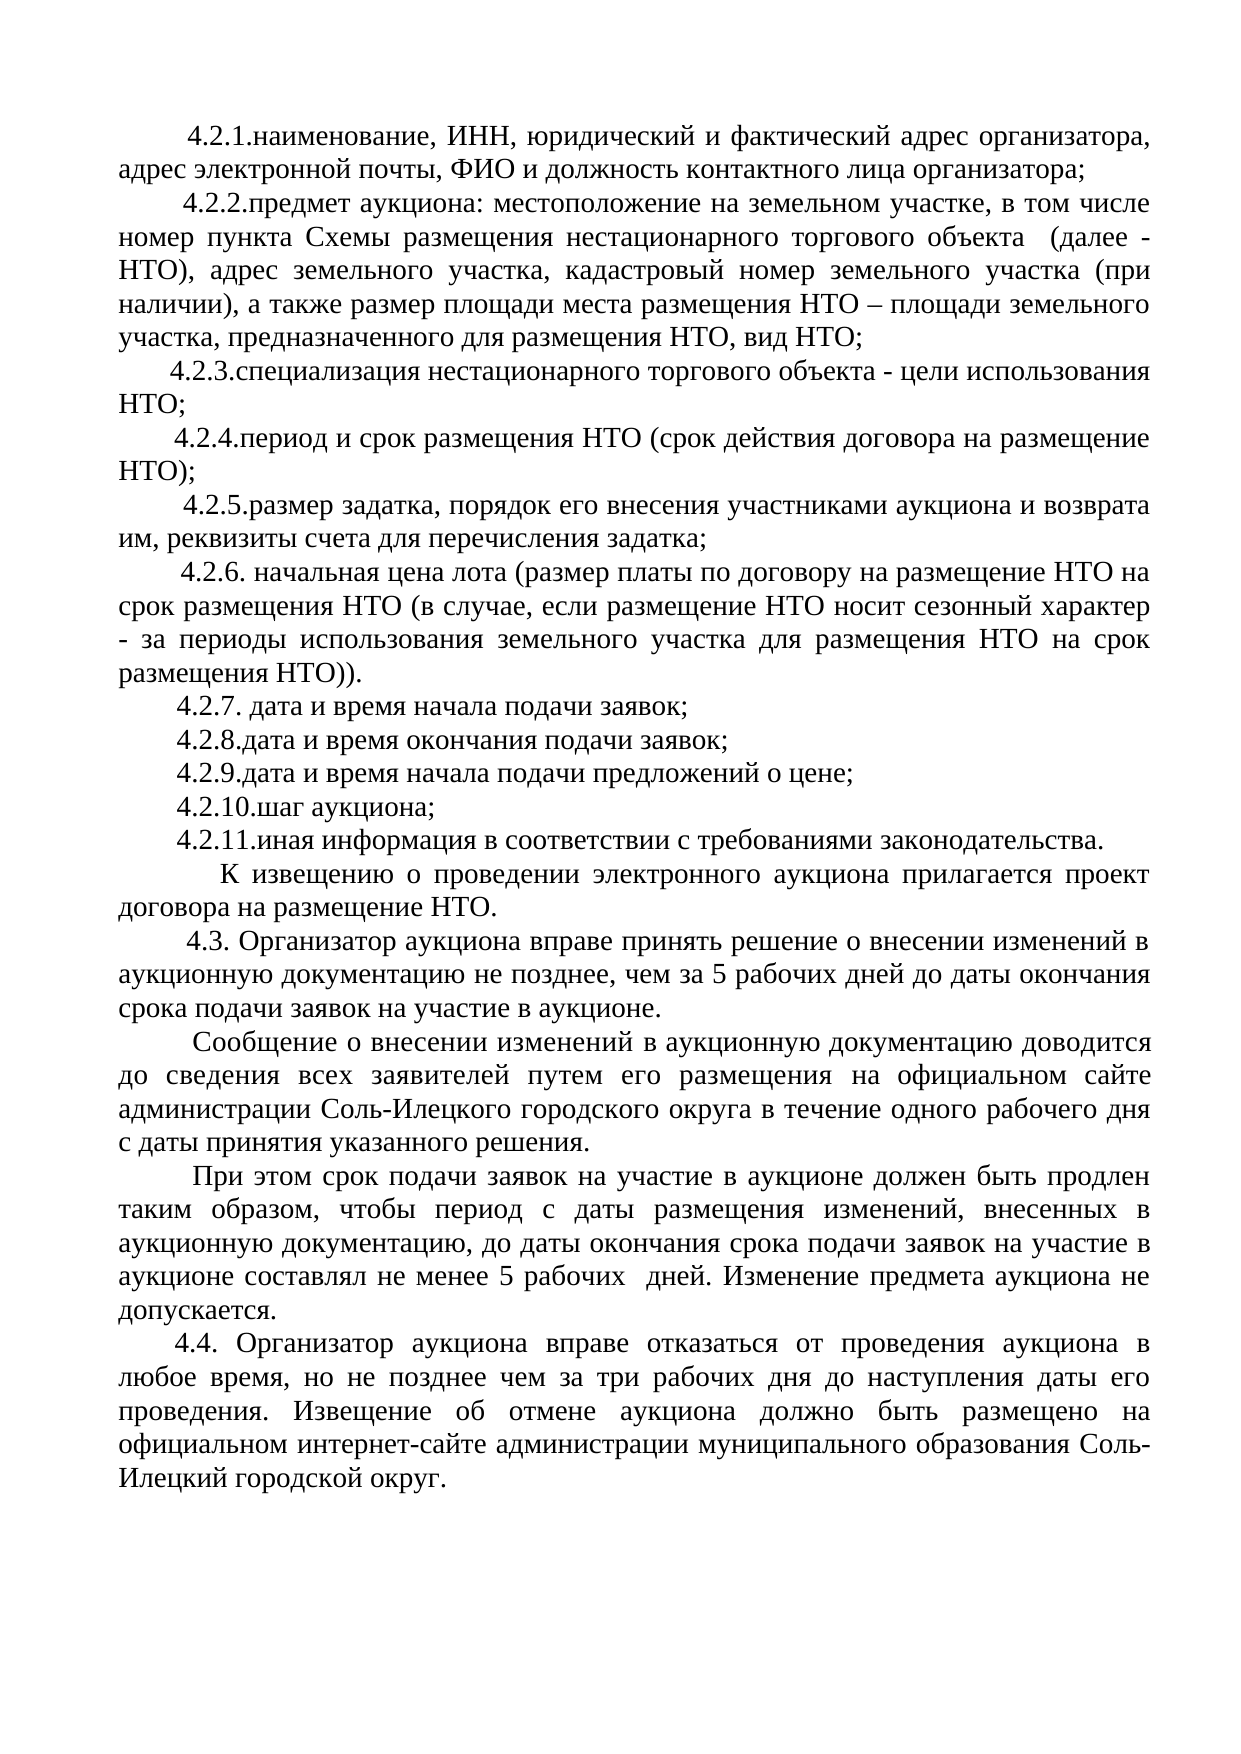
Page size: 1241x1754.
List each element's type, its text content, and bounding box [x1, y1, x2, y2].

text Сообщение о внесении изменений в аукционную документацию доводится до сведения всех заявителей путем его размещения на официальном сайте администрации Соль-Илецкого городского округа в течение одного рабочего дня с даты принятия указанного решения. [118, 1024, 1152, 1158]
text 4.2.9.дата и время начала подачи предложений о цене; [118, 755, 1152, 789]
text К извещению о проведении электронного аукциона прилагается проект договора на размещение НТО. [118, 856, 1152, 923]
text 4.2.10.шаг аукциона; [118, 789, 1152, 822]
text 4.2.11.иная информация в соответствии с требованиями законодательства. [118, 822, 1152, 856]
text 4.2.8.дата и время окончания подачи заявок; [118, 722, 1152, 755]
text 4.2.5.размер задатка, порядок его внесения участниками аукциона и возврата им, реквизиты счета для перечисления задатка; [118, 487, 1152, 554]
text 4.2.3.специализация нестационарного торгового объекта - цели использования НТО; [118, 353, 1152, 420]
text 4.2.2.предмет аукциона: местоположение на земельном участке, в том числе номер пункта Схемы размещения нестационарного торгового объекта (далее - НТО), адрес земельного участка, кадастровый номер земельного участка (при наличии), а также размер площади места размещения НТО – площади земельного участка, предназначенного для размещения НТО, вид НТО; [118, 185, 1152, 353]
text 4.4. Организатор аукциона вправе отказаться от проведения аукциона в любое время, но не позднее чем за три рабочих дня до наступления даты его проведения. Извещение об отмене аукциона должно быть размещено на официальном интернет-сайте администрации муниципального образования Соль-Илецкий городской округ. [118, 1326, 1152, 1493]
text 4.2.7. дата и время начала подачи заявок; [118, 688, 1152, 722]
text 4.2.1.наименование, ИНН, юридический и фактический адрес организатора, адрес электронной почты, ФИО и должность контактного лица организатора; [118, 118, 1152, 185]
text 4.3. Организатор аукциона вправе принять решение о внесении изменений в аукционную документацию не позднее, чем за 5 рабочих дней до даты окончания срока подачи заявок на участие в аукционе. [118, 923, 1152, 1024]
text 4.2.6. начальная цена лота (размер платы по договору на размещение НТО на срок размещения НТО (в случае, если размещение НТО носит сезонный характер - за периоды использования земельного участка для размещения НТО на срок размещения НТО)). [118, 554, 1152, 688]
text 4.2.4.период и срок размещения НТО (срок действия договора на размещение НТО); [118, 420, 1152, 487]
text При этом срок подачи заявок на участие в аукционе должен быть продлен таким образом, чтобы период с даты размещения изменений, внесенных в аукционную документацию, до даты окончания срока подачи заявок на участие в аукционе составлял не менее 5 рабочих дней. Изменение предмета аукциона не допускается. [118, 1158, 1152, 1326]
